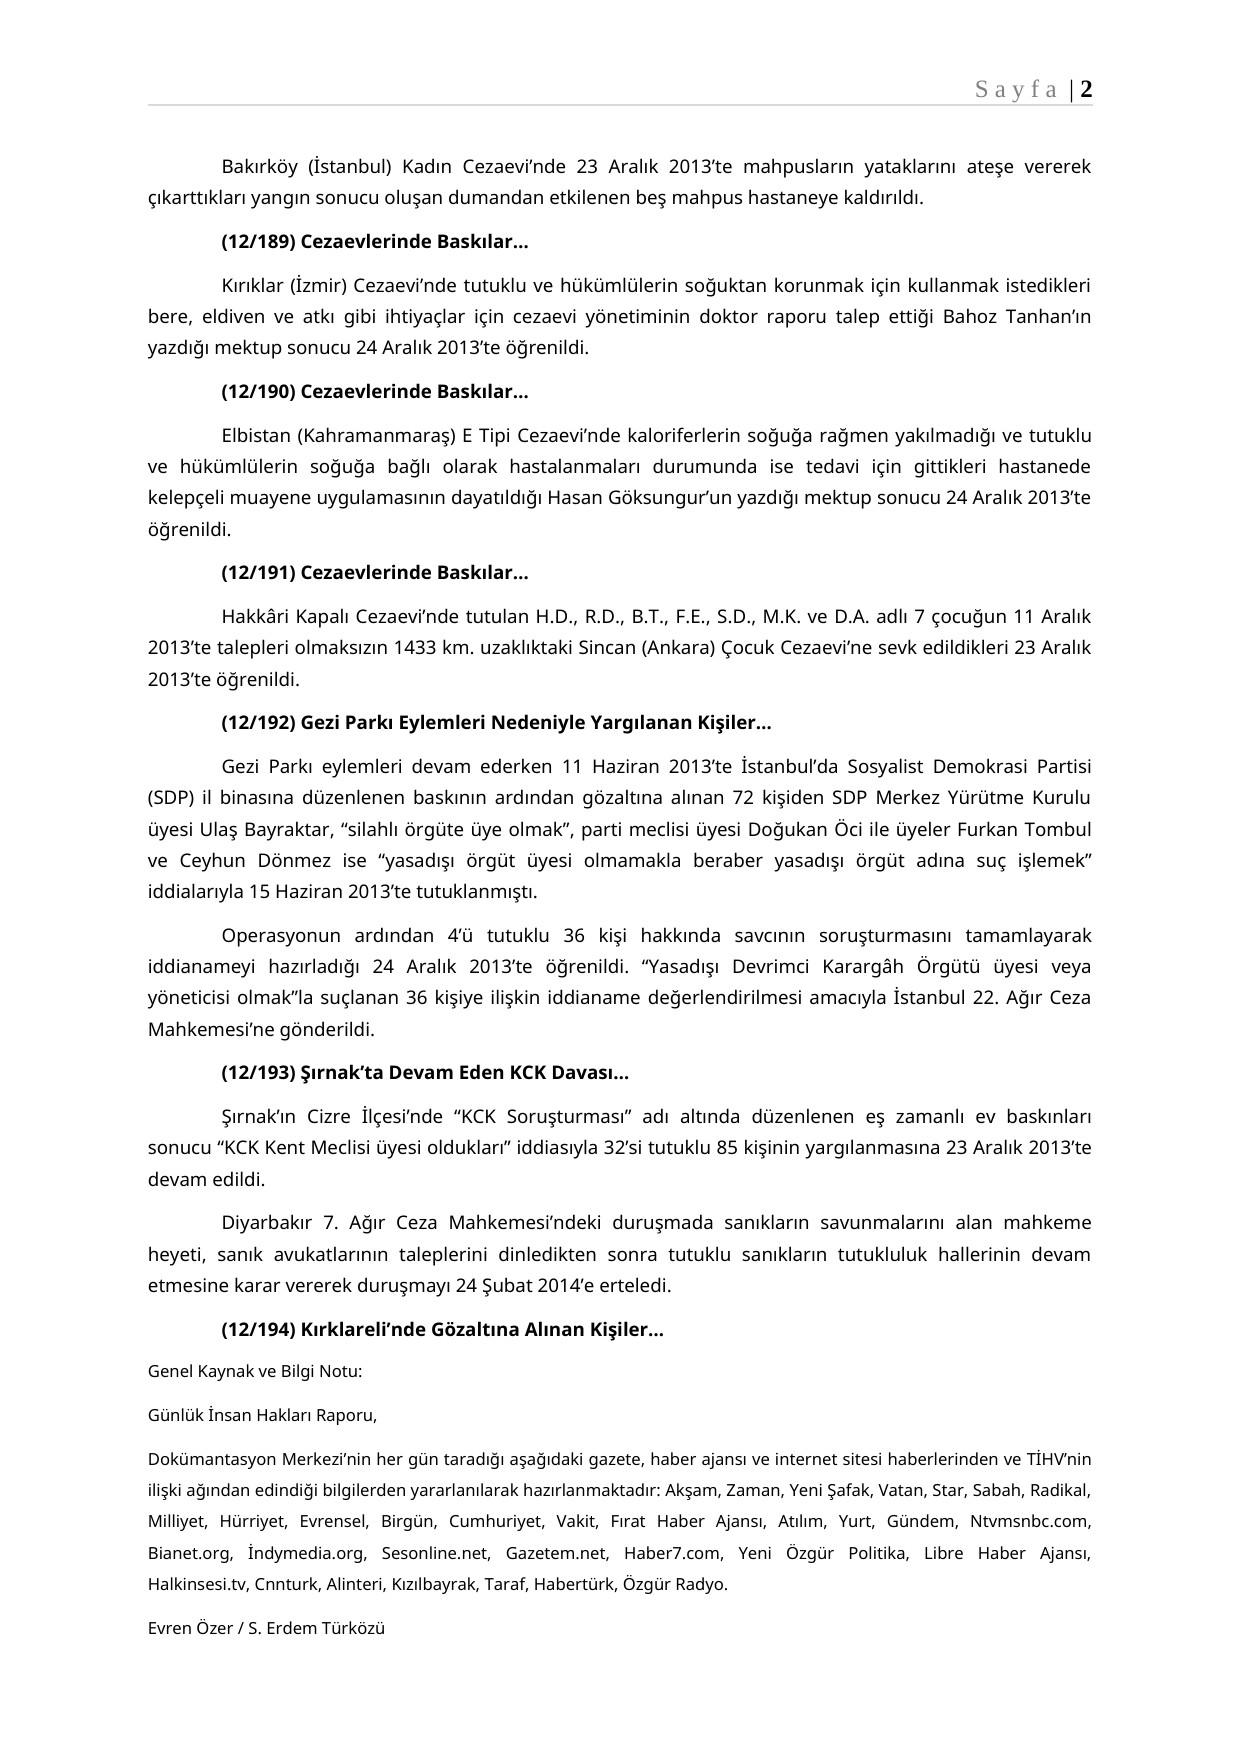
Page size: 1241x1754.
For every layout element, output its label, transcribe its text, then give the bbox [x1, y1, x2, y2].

text Operasyonun ardından 4’ü tutuklu 36 kişi hakkında savcının soruşturmasını tamamlayarak iddianameyi hazırladığı 24 Aralık 2013’te öğrenildi. “Yasadışı Devrimci Karargâh Örgütü üyesi veya yöneticisi olmak”la suçlanan 36 kişiye ilişkin iddianame değerlendirilmesi amacıyla İstanbul 22. Ağır Ceza Mahkemesi’ne gönderildi. [148, 916, 1093, 1041]
text (12/194) Kırklareli’nde Gözaltına Alınan Kişiler… [148, 1310, 1093, 1341]
text Şırnak’ın Cizre İlçesi’nde “KCK Soruşturması” adı altında düzenlenen eş zamanlı ev baskınları sonucu “KCK Kent Meclisi üyesi oldukları” iddiasıyla 32’si tutuklu 85 kişinin yargılanmasına 23 Aralık 2013’te devam edildi. [148, 1098, 1093, 1191]
text Diyarbakır 7. Ağır Ceza Mahkemesi’ndeki duruşmada sanıkların savunmalarını alan mahkeme heyeti, sanık avukatlarının taleplerini dinledikten sonra tutuklu sanıkların tutukluluk hallerinin devam etmesine karar vererek duruşmayı 24 Şubat 2014’e erteledi. [148, 1204, 1093, 1298]
text (12/190) Cezaevlerinde Baskılar… [148, 373, 1093, 404]
text (12/192) Gezi Parkı Eylemleri Nedeniyle Yargılanan Kişiler… [148, 704, 1093, 735]
text Gezi Parkı eylemleri devam ederken 11 Haziran 2013’te İstanbul’da Sosyalist Demokrasi Partisi (SDP) il binasına düzenlenen baskının ardından gözaltına alınan 72 kişiden SDP Merkez Yürütme Kurulu üyesi Ulaş Bayraktar, “silahlı örgüte üye olmak”, parti meclisi üyesi Doğukan Öci ile üyeler Furkan Tombul ve Ceyhun Dönmez ise “yasadışı örgüt üyesi olmamakla beraber yasadışı örgüt adına suç işlemek” iddialarıyla 15 Haziran 2013’te tutuklanmıştı. [148, 748, 1093, 904]
text (12/189) Cezaevlerinde Baskılar… [148, 223, 1093, 254]
text Elbistan (Kahramanmaraş) E Tipi Cezaevi’nde kaloriferlerin soğuğa rağmen yakılmadığı ve tutuklu ve hükümlülerin soğuğa bağlı olarak hastalanmaları durumunda ise tedavi için gittikleri hastanede kelepçeli muayene uygulamasının dayatıldığı Hasan Göksungur’un yazdığı mektup sonucu 24 Aralık 2013’te öğrenildi. [148, 416, 1093, 541]
text (12/193) Şırnak’ta Devam Eden KCK Davası… [148, 1054, 1093, 1085]
text Hakkâri Kapalı Cezaevi’nde tutulan H.D., R.D., B.T., F.E., S.D., M.K. ve D.A. adlı 7 çocuğun 11 Aralık 2013’te talepleri olmaksızın 1433 km. uzaklıktaki Sincan (Ankara) Çocuk Cezaevi’ne sevk edildikleri 23 Aralık 2013’te öğrenildi. [148, 598, 1093, 691]
text Bakırköy (İstanbul) Kadın Cezaevi’nde 23 Aralık 2013’te mahpusların yataklarını ateşe vererek çıkarttıkları yangın sonucu oluşan dumandan etkilenen beş mahpus hastaneye kaldırıldı. [148, 148, 1093, 210]
text Kırıklar (İzmir) Cezaevi’nde tutuklu ve hükümlülerin soğuktan korunmak için kullanmak istedikleri bere, eldiven ve atkı gibi ihtiyaçlar için cezaevi yönetiminin doktor raporu talep ettiği Bahoz Tanhan’ın yazdığı mektup sonucu 24 Aralık 2013’te öğrenildi. [148, 266, 1093, 360]
text (12/191) Cezaevlerinde Baskılar… [148, 554, 1093, 585]
